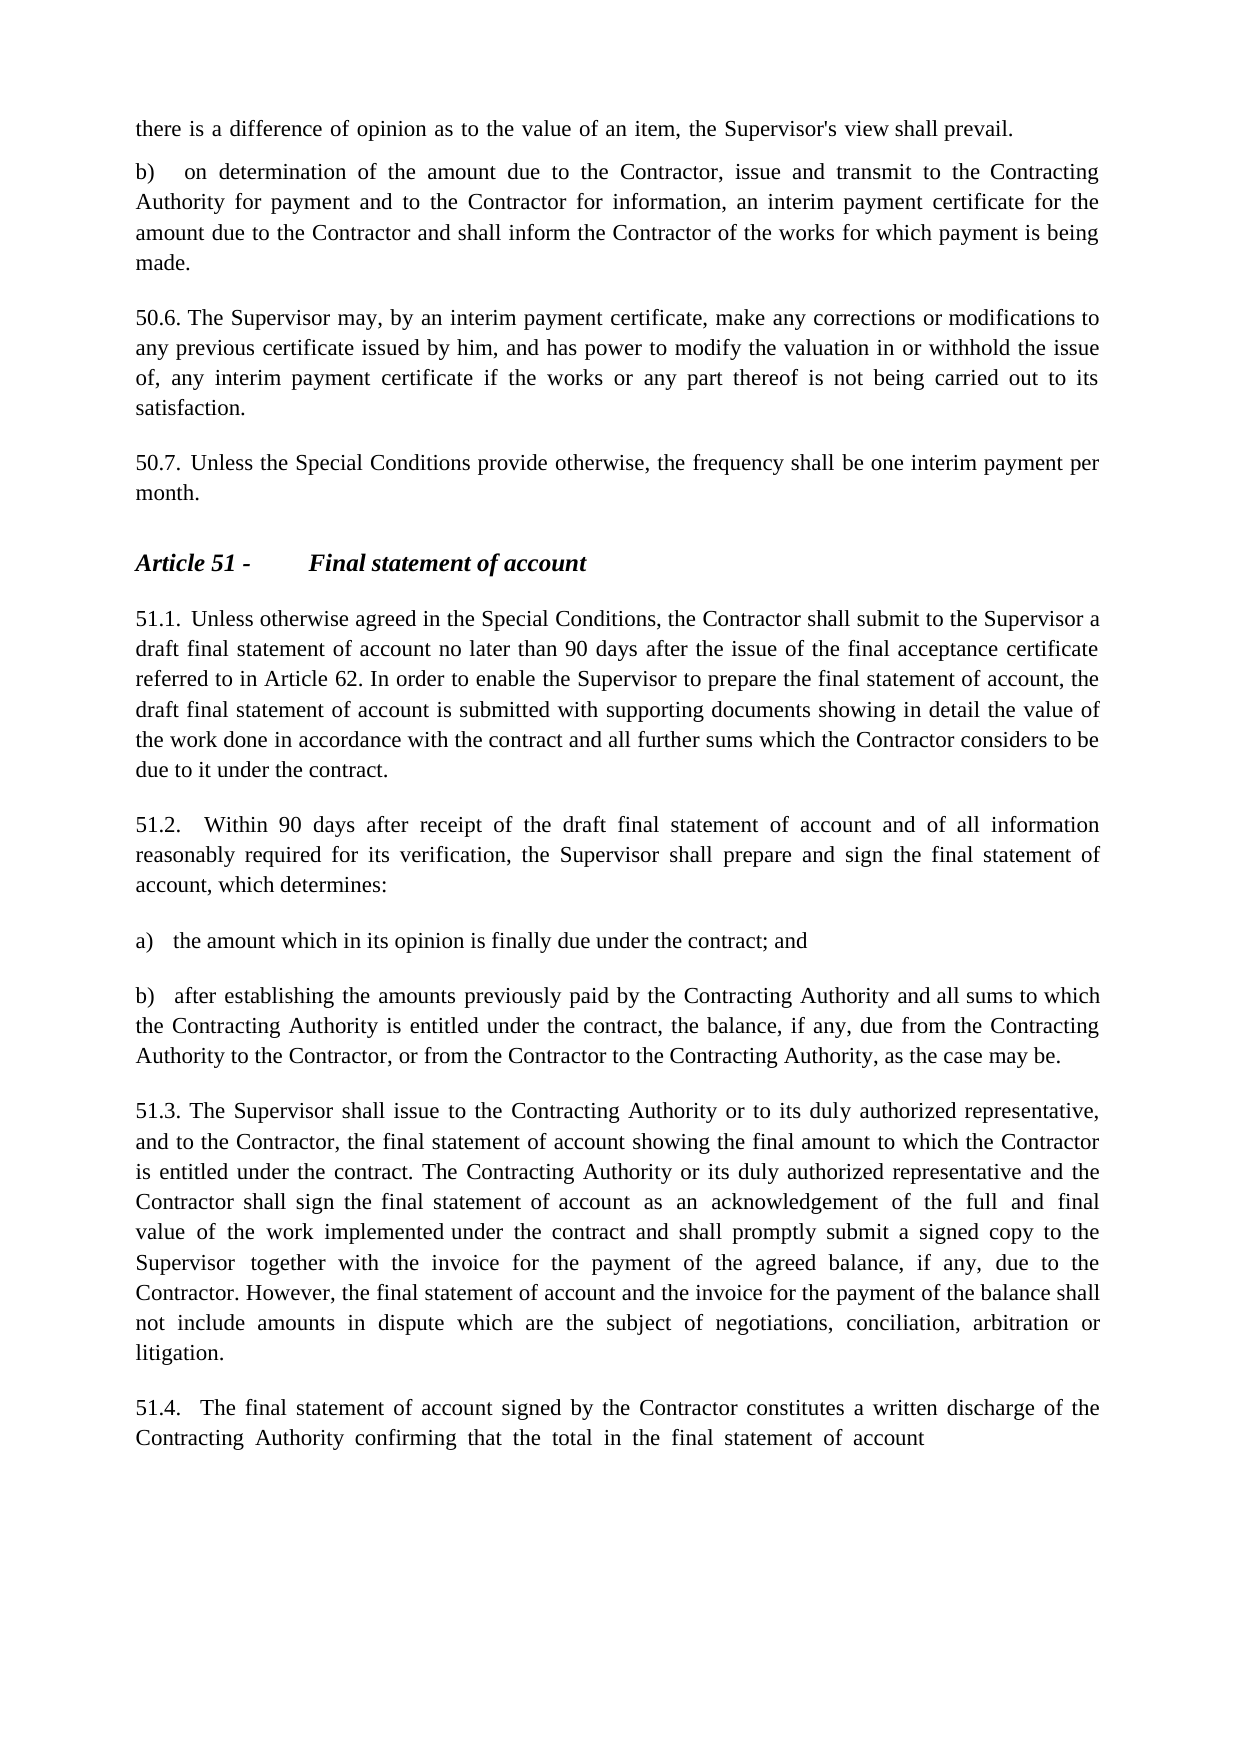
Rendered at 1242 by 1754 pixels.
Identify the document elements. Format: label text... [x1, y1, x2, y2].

text 51.3. The Supervisor shall issue to the Contracting Authority or to its duly authorized representative, and to the Contractor, the final statement of account showing the final amount to which the Contractor is entitled under the contract. The Contracting Authority or its duly authorized representative and the Contractor shall sign the final statement of account as an acknowledgement of the full and final value of the work implemented under the contract and shall promptly submit a signed copy to the Supervisor together with the invoice for the payment of the agreed balance, if any, due to the Contractor. However, the final statement of account and the invoice for the payment of the balance shall not include amounts in dispute which are the subject of negotiations, conciliation, arbitration or litigation. [135, 1097, 1100, 1366]
text b) on determination of the amount due to the Contractor, issue and transmit to the Contracting Authority for payment and to the Contractor for information, an interim payment certificate for the amount due to the Contractor and shall inform the Contractor of the works for which payment is being made. [135, 158, 1100, 275]
text Article 51 - Final statement of account [135, 548, 1108, 576]
text there is a difference of opinion as to the value of an item, the Supervisor's view shall prevail. [135, 115, 1099, 142]
text 51.2. Within 90 days after receipt of the draft final statement of account and of all information reasonably required for its verification, the Supervisor shall prepare and sign the final statement of account, which determines: [135, 811, 1100, 898]
text b) after establishing the amounts previously paid by the Contracting Authority and all sums to which the Contracting Authority is entitled under the contract, the balance, if any, due from the Contracting Authority to the Contractor, or from the Contractor to the Contracting Authority, as the case may be. [135, 982, 1100, 1068]
text 50.6. The Supervisor may, by an interim payment certificate, make any corrections or modifications to any previous certificate issued by him, and has power to modify the valuation in or withhold the issue of, any interim payment certificate if the works or any part thereof is not being carried out to its satisfaction. [135, 304, 1100, 420]
text a) the amount which in its opinion is finally due under the contract; and [135, 927, 1108, 953]
text 51.4. The final statement of account signed by the Contractor constitutes a written discharge of the Contracting Authority confirming that the total in the final statement of account [135, 1394, 1099, 1451]
text 51.1. Unless otherwise agreed in the Special Conditions, the Contractor shall submit to the Supervisor a draft final statement of account no later than 90 days after the issue of the final acceptance certificate referred to in Article 62. In order to enable the Supervisor to prepare the final statement of account, the draft final statement of account is submitted with supporting documents showing in detail the value of the work done in accordance with the contract and all further sums which the Contractor considers to be due to it under the contract. [135, 605, 1100, 782]
text 50.7. Unless the Special Conditions provide otherwise, the frequency shall be one interim payment per month. [135, 449, 1100, 506]
